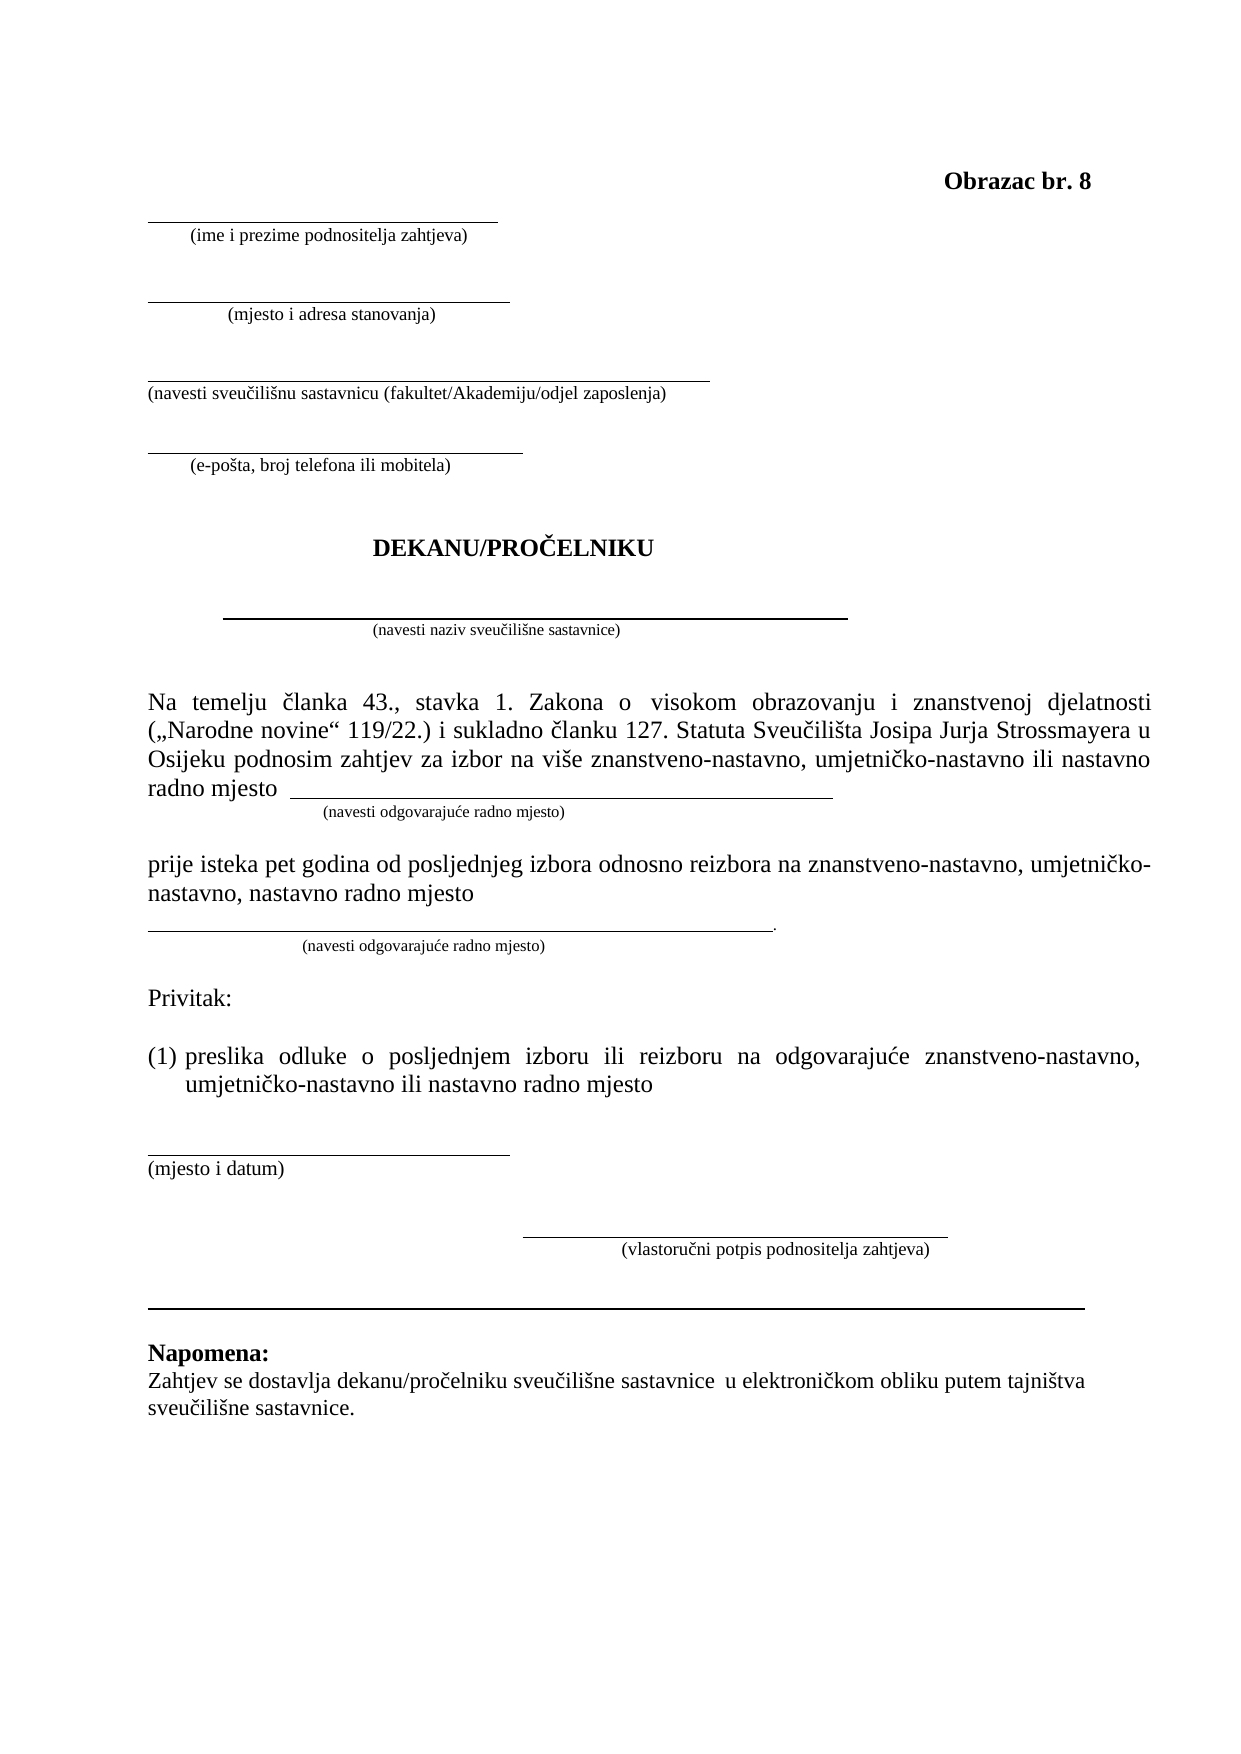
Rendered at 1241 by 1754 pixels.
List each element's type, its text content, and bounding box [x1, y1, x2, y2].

text . (navesti odgovarajuće radno mjesto) [148, 915, 777, 955]
text (navesti sveučilišnu sastavnicu (fakultet/Akademiju/odjel zaposlenja) [148, 379, 1163, 404]
text (mjesto i datum) [148, 1153, 1163, 1180]
text (navesti odgovarajuće radno mjesto) [323, 802, 1163, 821]
text (ime i prezime podnositelja zahtjeva) [190, 221, 1163, 245]
subtitle DEKANU/PROČELNIKU [373, 533, 1163, 562]
text Zahtjev se dostavlja dekanu/pročelniku sveučilišne sastavnice u elektroničkom obliku putem tajništva sveučilišne sastavnice. [148, 1367, 1163, 1420]
text (vlastoručni potpis podnositelja zahtjeva) [621, 1235, 1163, 1259]
subtitle Obrazac br. 8 [135, 166, 1092, 195]
text (mjesto i adresa stanovanja) [228, 300, 1163, 324]
text Na temelju članka 43., stavka 1. Zakona o visokom obrazovanju i znanstvenoj djelatnosti („Narodne novine“ 119/22.) i sukladno članku 127. Statuta Sveučilišta Josipa Jurja Strossmayera u Osijeku podnosim zahtjev za izbor na više znanstveno-nastavno, umjetničko-nastavno ili nastavno radno mjesto [148, 687, 1152, 802]
text (navesti naziv sveučilišne sastavnice) [373, 616, 1163, 639]
text (1) preslika odluke o posljednjem izboru ili reizboru na odgovarajuće znanstveno-nastavno, umjetničko-nastavno ili nastavno radno mjesto [148, 1041, 1152, 1098]
text (e-pošta, broj telefona ili mobitela) [190, 451, 1163, 476]
text prije isteka pet godina od posljednjeg izbora odnosno reizbora na znanstveno-nastavno, umjetničko- nastavno, nastavno radno mjesto [148, 849, 1152, 907]
subtitle Napomena: [148, 1339, 1163, 1367]
text Privitak: [148, 983, 1163, 1012]
